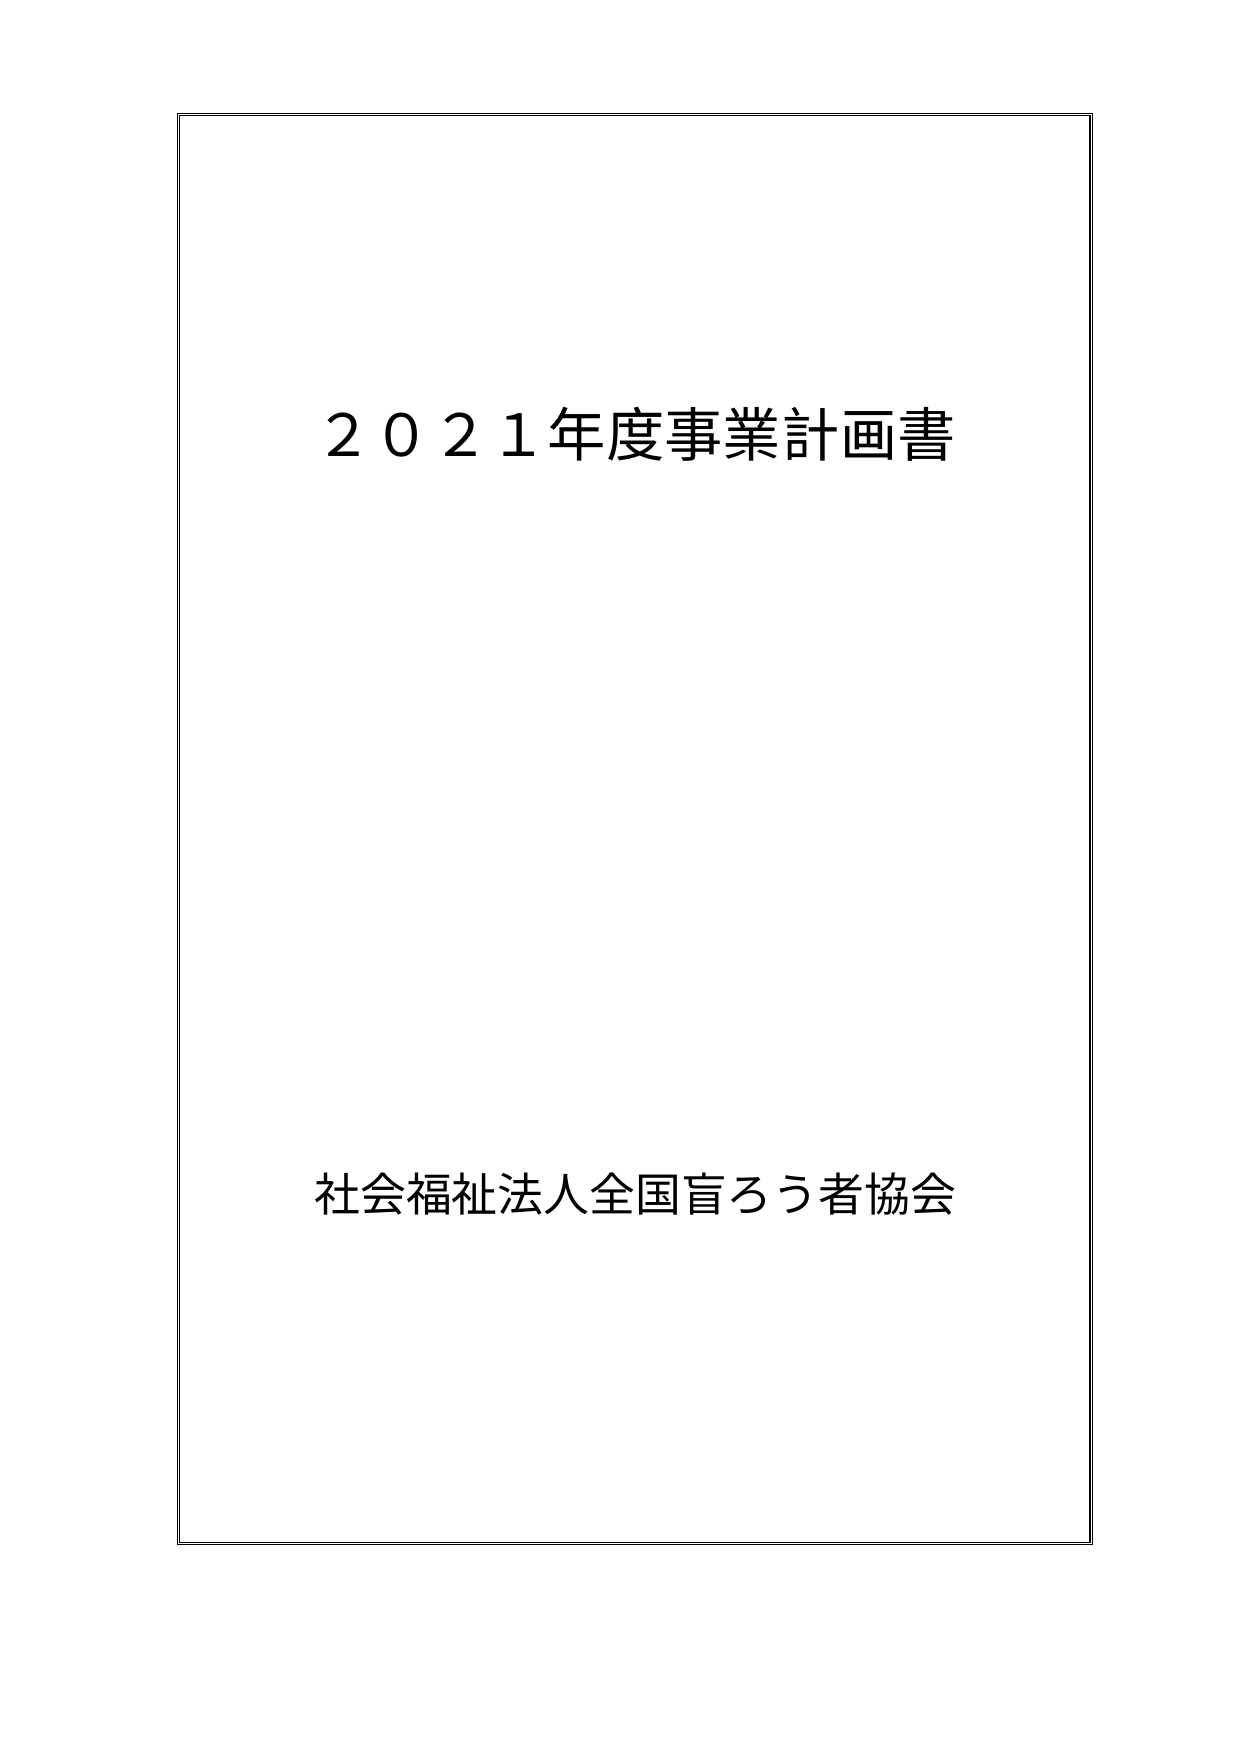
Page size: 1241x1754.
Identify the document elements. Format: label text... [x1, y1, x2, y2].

table_header ２０２１年度事業計画書 社会福祉法人 [180, 116, 1089, 1542]
